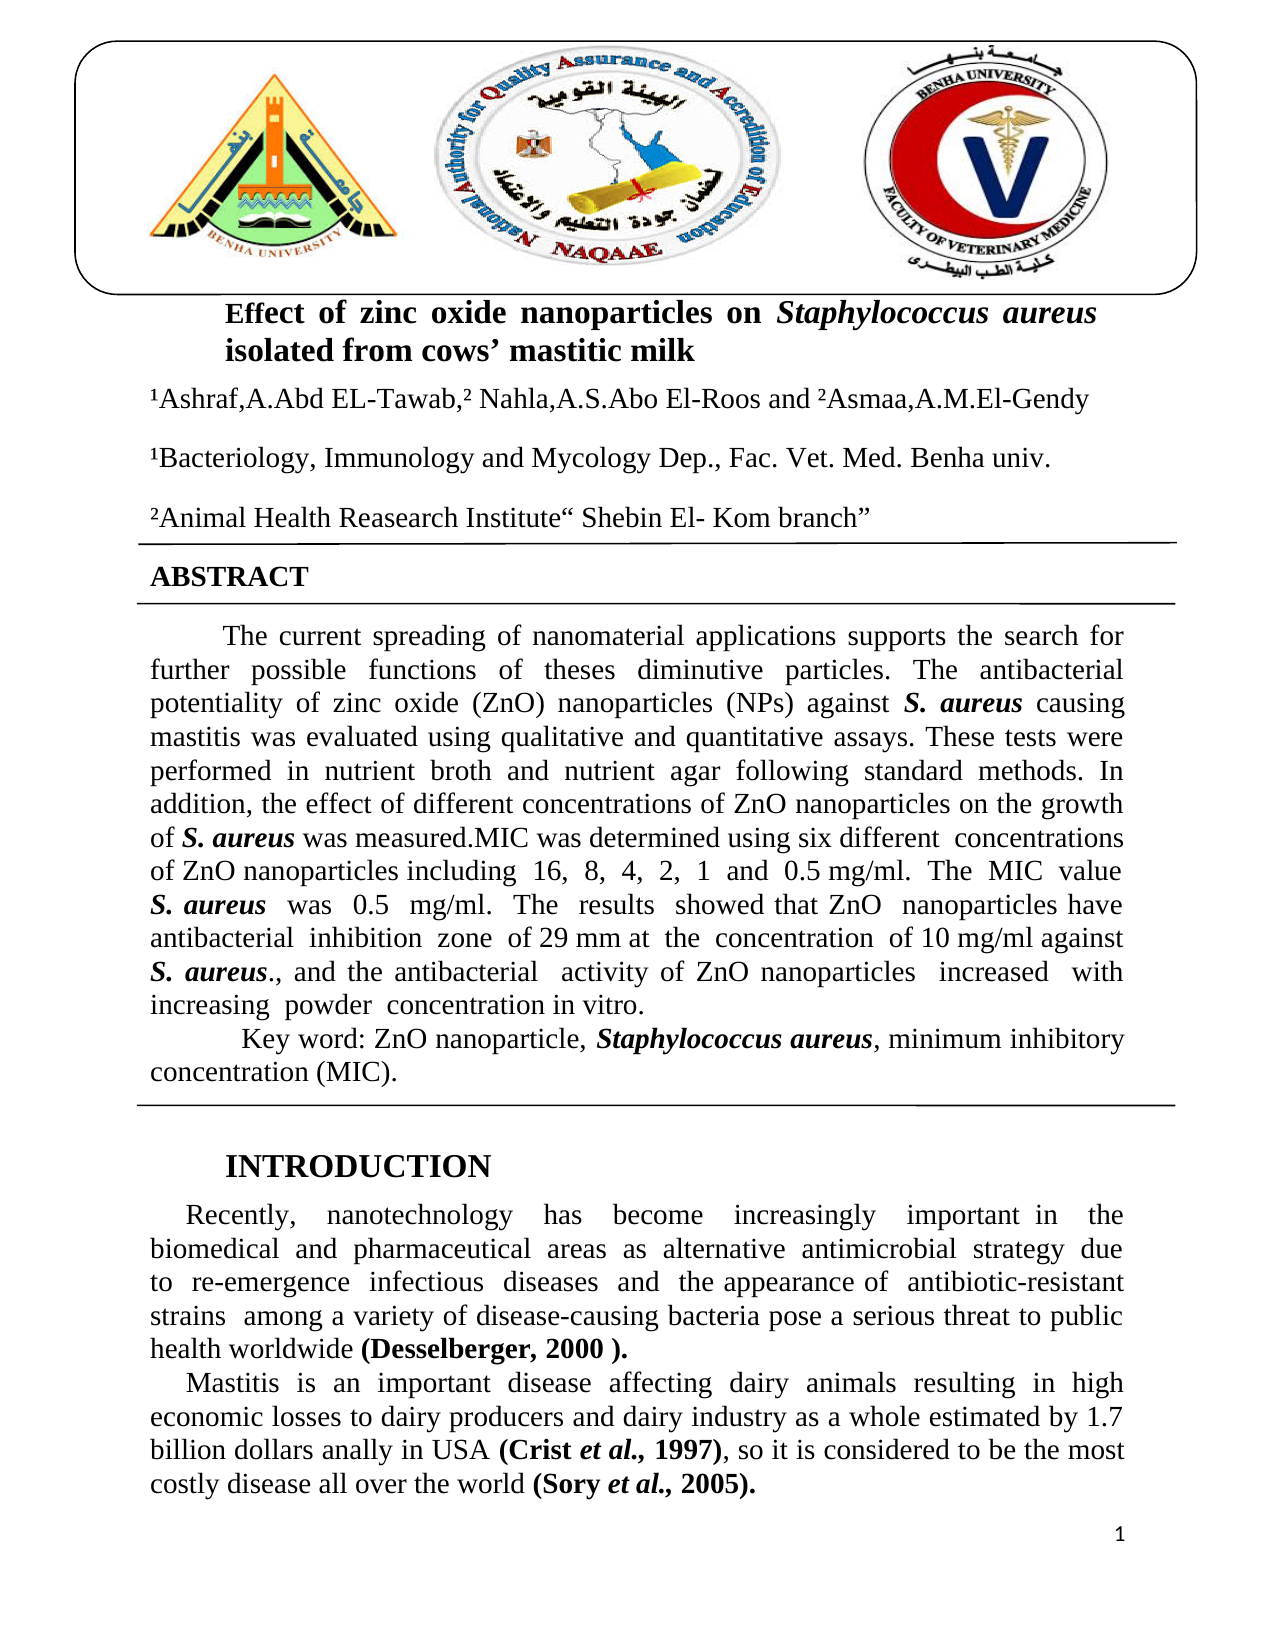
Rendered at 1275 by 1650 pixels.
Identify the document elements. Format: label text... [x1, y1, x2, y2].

picture [433, 45, 786, 266]
text ABSTRACT [150, 559, 1125, 593]
text Key word: ZnO nanoparticle, Staphylococcus aureus, minimum inhibitory concentration (MIC). [150, 1021, 1125, 1088]
text ¹Ashraf,A.Abd EL-Tawab,² Nahla,A.S.Abo El-Roos and ²Asmaa,A.M.El-Gendy [150, 381, 1125, 414]
picture [121, 67, 422, 267]
text INTRODUCTION [150, 1147, 1125, 1185]
text Recently, nanotechnology has become increasingly important in the biomedical and pharmaceutical areas as alternative antimicrobial strategy due to re-emergence infectious diseases and the appearance of antibiotic-resistant strains among a variety of disease-causing bacteria pose a serious threat to public health worldwide (Desselberger, 2000 ). [150, 1197, 1125, 1365]
text Mastitis is an important disease affecting dairy animals resulting in high economic losses to dairy producers and dairy industry as a whole estimated by 1.7 billion dollars anally in USA (Crist et al., 1997), so it is considered to be the most costly disease all over the world (Sory et al., 2005). [150, 1365, 1125, 1499]
text ²Animal Health Reasearch Institute“ Shebin El- Kom branch” [150, 500, 1125, 533]
text Effect of zinc oxide nanoparticles on Staphylococcus aureus isolated from cowsʼ mastitic milk [150, 296, 1125, 368]
text ¹Bacteriology, Immunology and Mycology Dep., Fac. Vet. Med. Benha univ. [150, 440, 1125, 474]
picture [861, 45, 1141, 280]
text The current spreading of nanomaterial applications supports the search for further possible functions of theses diminutive particles. The antibacterial potentiality of zinc oxide (ZnO) nanoparticles (NPs) against S. aureus causing mastitis was evaluated using qualitative and quantitative assays. These tests were performed in nutrient broth and nutrient agar following standard methods. In addition, the effect of different concentrations of ZnO nanoparticles on the growth of S. aureus was measured.MIC was determined using six different concentrations of ZnO nanoparticles including 16, 8, 4, 2, 1 and 0.5 mg/ml. The MIC value S. aureus was 0.5 mg/ml. The results showed that ZnO nanoparticles have antibacterial inhibition zone of 29 mm at the concentration of 10 mg/ml against S. aureus., and the antibacterial activity of ZnO nanoparticles increased with increasing powder concentration in vitro. [150, 618, 1125, 1021]
